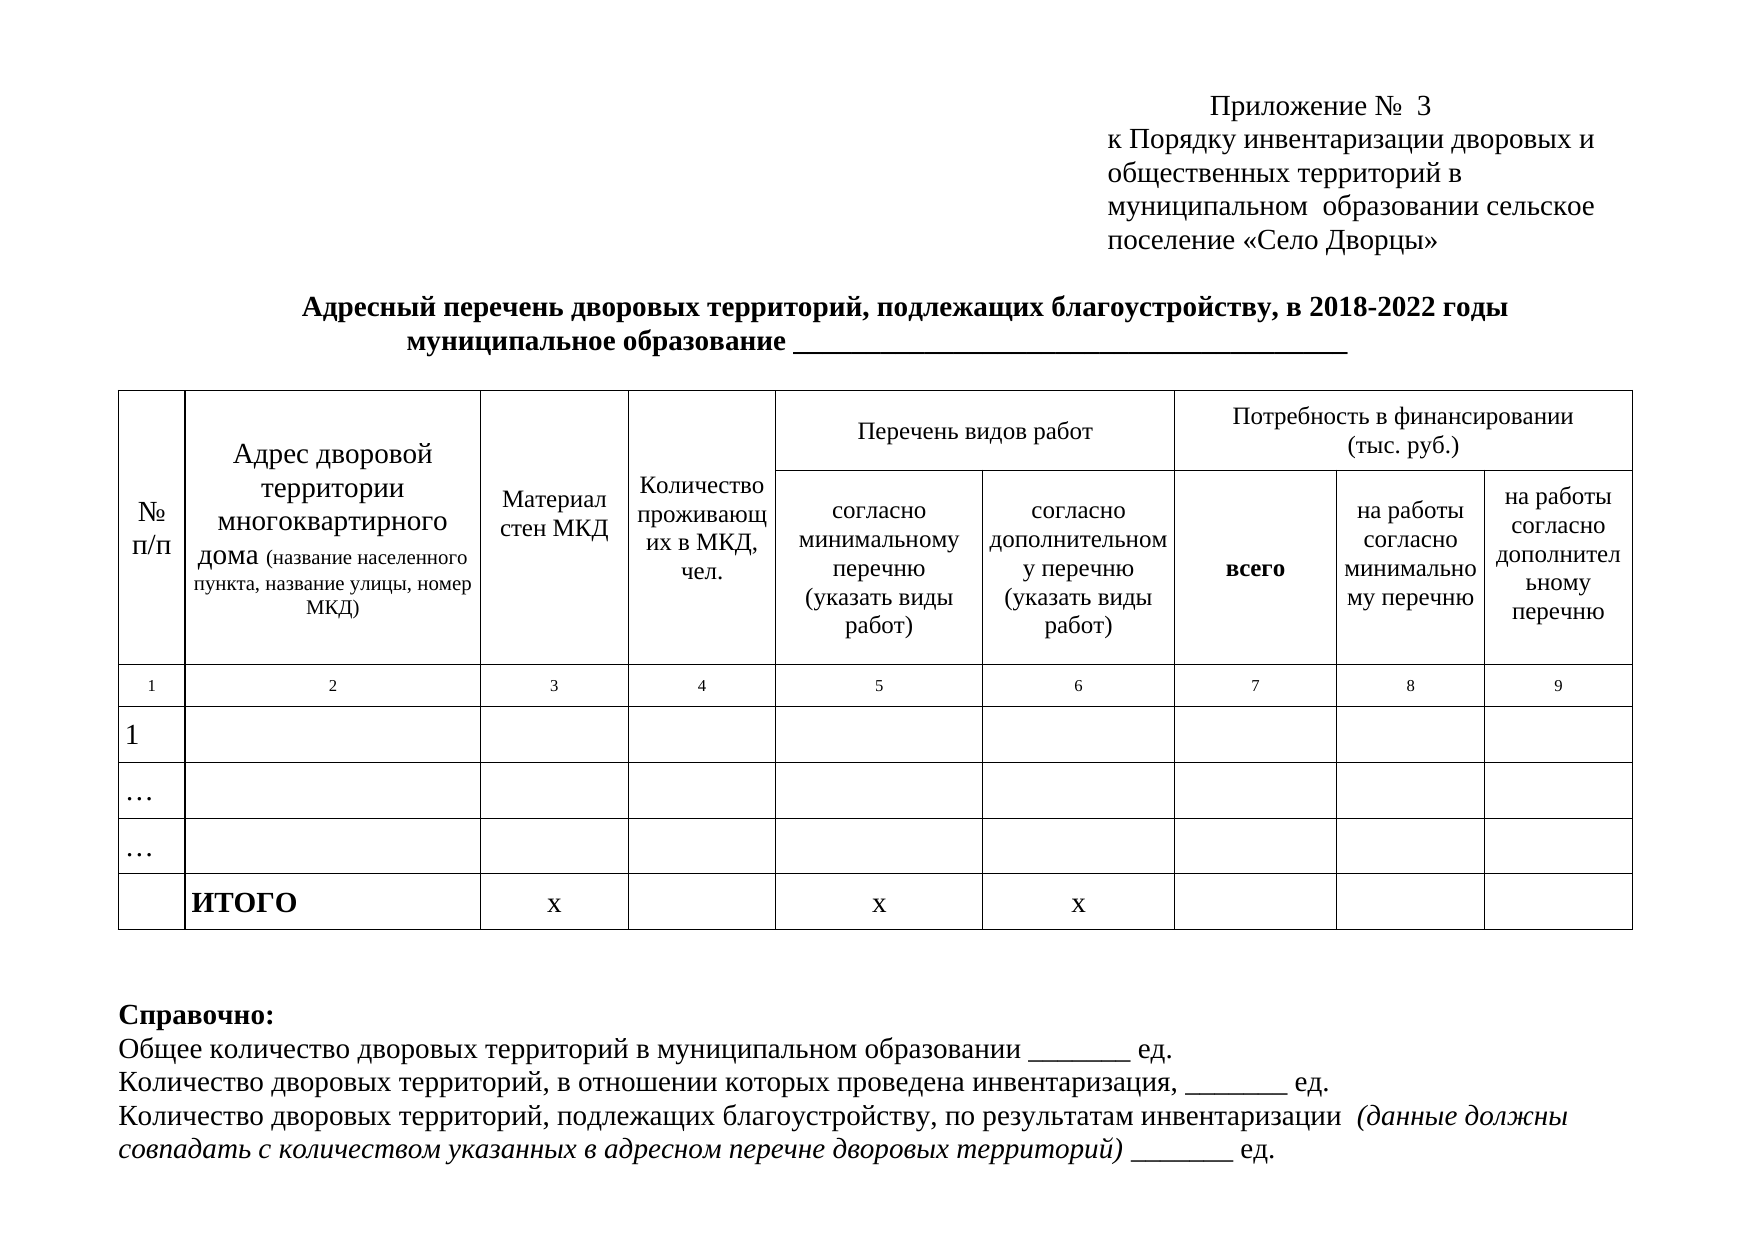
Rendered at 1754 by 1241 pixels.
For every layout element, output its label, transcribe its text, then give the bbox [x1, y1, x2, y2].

table_cell 8 [1337, 665, 1484, 706]
text Общее количество дворовых территорий в муниципальном образовании _______ ед. [118, 1031, 1636, 1064]
table_cell на работы согласно минимальному перечню [1337, 471, 1484, 664]
table_cell согласно дополнительному перечню (указать виды работ) [983, 471, 1174, 664]
table_cell [1175, 819, 1336, 873]
table_cell на работы согласно дополнительному перечню [1485, 471, 1632, 664]
table_header Материал стен МКД [481, 391, 628, 664]
table_cell [186, 763, 480, 817]
text Количество дворовых территорий, в отношении которых проведена инвентаризация, _______ ед. [118, 1064, 1636, 1098]
text Справочно: [118, 997, 1636, 1031]
table_cell [629, 763, 775, 817]
table_cell [1175, 707, 1336, 762]
table_cell ИТОГО [186, 874, 480, 929]
table_cell [1337, 819, 1484, 873]
table_cell [1485, 707, 1632, 762]
table_cell [186, 819, 480, 873]
table_cell всего [1175, 471, 1336, 664]
table_cell 4 [629, 665, 775, 706]
text муниципальное образование ______________________________________ [118, 323, 1636, 356]
table_cell [1485, 763, 1632, 817]
table_cell [629, 819, 775, 873]
table_cell [776, 707, 982, 762]
table_cell [1175, 874, 1336, 929]
table_cell х [983, 874, 1174, 929]
table_cell [983, 819, 1174, 873]
table_cell [1485, 874, 1632, 929]
table_cell [481, 819, 628, 873]
table_header Количество проживающих в МКД, чел. [629, 391, 775, 664]
table_cell [1337, 707, 1484, 762]
table_cell х [481, 874, 628, 929]
table_cell [1485, 819, 1632, 873]
table_cell … [119, 763, 184, 817]
table_cell [776, 763, 982, 817]
table_cell согласно минимальному перечню (указать виды работ) [776, 471, 982, 664]
table_cell х [776, 874, 982, 929]
table_header № п/п [119, 391, 184, 664]
table_header Перечень видов работ [776, 391, 1174, 469]
table_cell 5 [776, 665, 982, 706]
table_cell [481, 763, 628, 817]
table_cell [186, 707, 480, 762]
text Адресный перечень дворовых территорий, подлежащих благоустройству, в 2018-2022 годы [118, 289, 1636, 323]
table_cell [983, 707, 1174, 762]
table_cell [629, 707, 775, 762]
table_cell [1337, 874, 1484, 929]
table_cell [1175, 763, 1336, 817]
table_cell [119, 874, 184, 929]
table_cell 7 [1175, 665, 1336, 706]
table_cell [983, 763, 1174, 817]
table_cell 1 [119, 707, 184, 762]
table_cell 9 [1485, 665, 1632, 706]
table_cell 1 [119, 665, 184, 706]
table_cell 2 [186, 665, 480, 706]
table_header Потребность в финансировании (тыс. руб.) [1175, 391, 1632, 469]
table_header Адрес дворовой территории многоквартирного дома (название населенного пункта, название улицы, номер МКД) [186, 391, 480, 664]
table_cell [481, 707, 628, 762]
text Количество дворовых территорий, подлежащих благоустройству, по результатам инвентаризации (данные должны совпадать с количеством указанных в адресном перечне дворовых территорий) _______ ед. [118, 1098, 1636, 1165]
table_cell [776, 819, 982, 873]
table_cell [1337, 763, 1484, 817]
table_cell [629, 874, 775, 929]
table_cell 6 [983, 665, 1174, 706]
table_cell … [119, 819, 184, 873]
text Приложение № 3 [1107, 88, 1636, 121]
table_cell 3 [481, 665, 628, 706]
text к Порядку инвентаризации дворовых и общественных территорий в муниципальном образовании сельское поселение «Село Дворцы» [1107, 121, 1636, 256]
